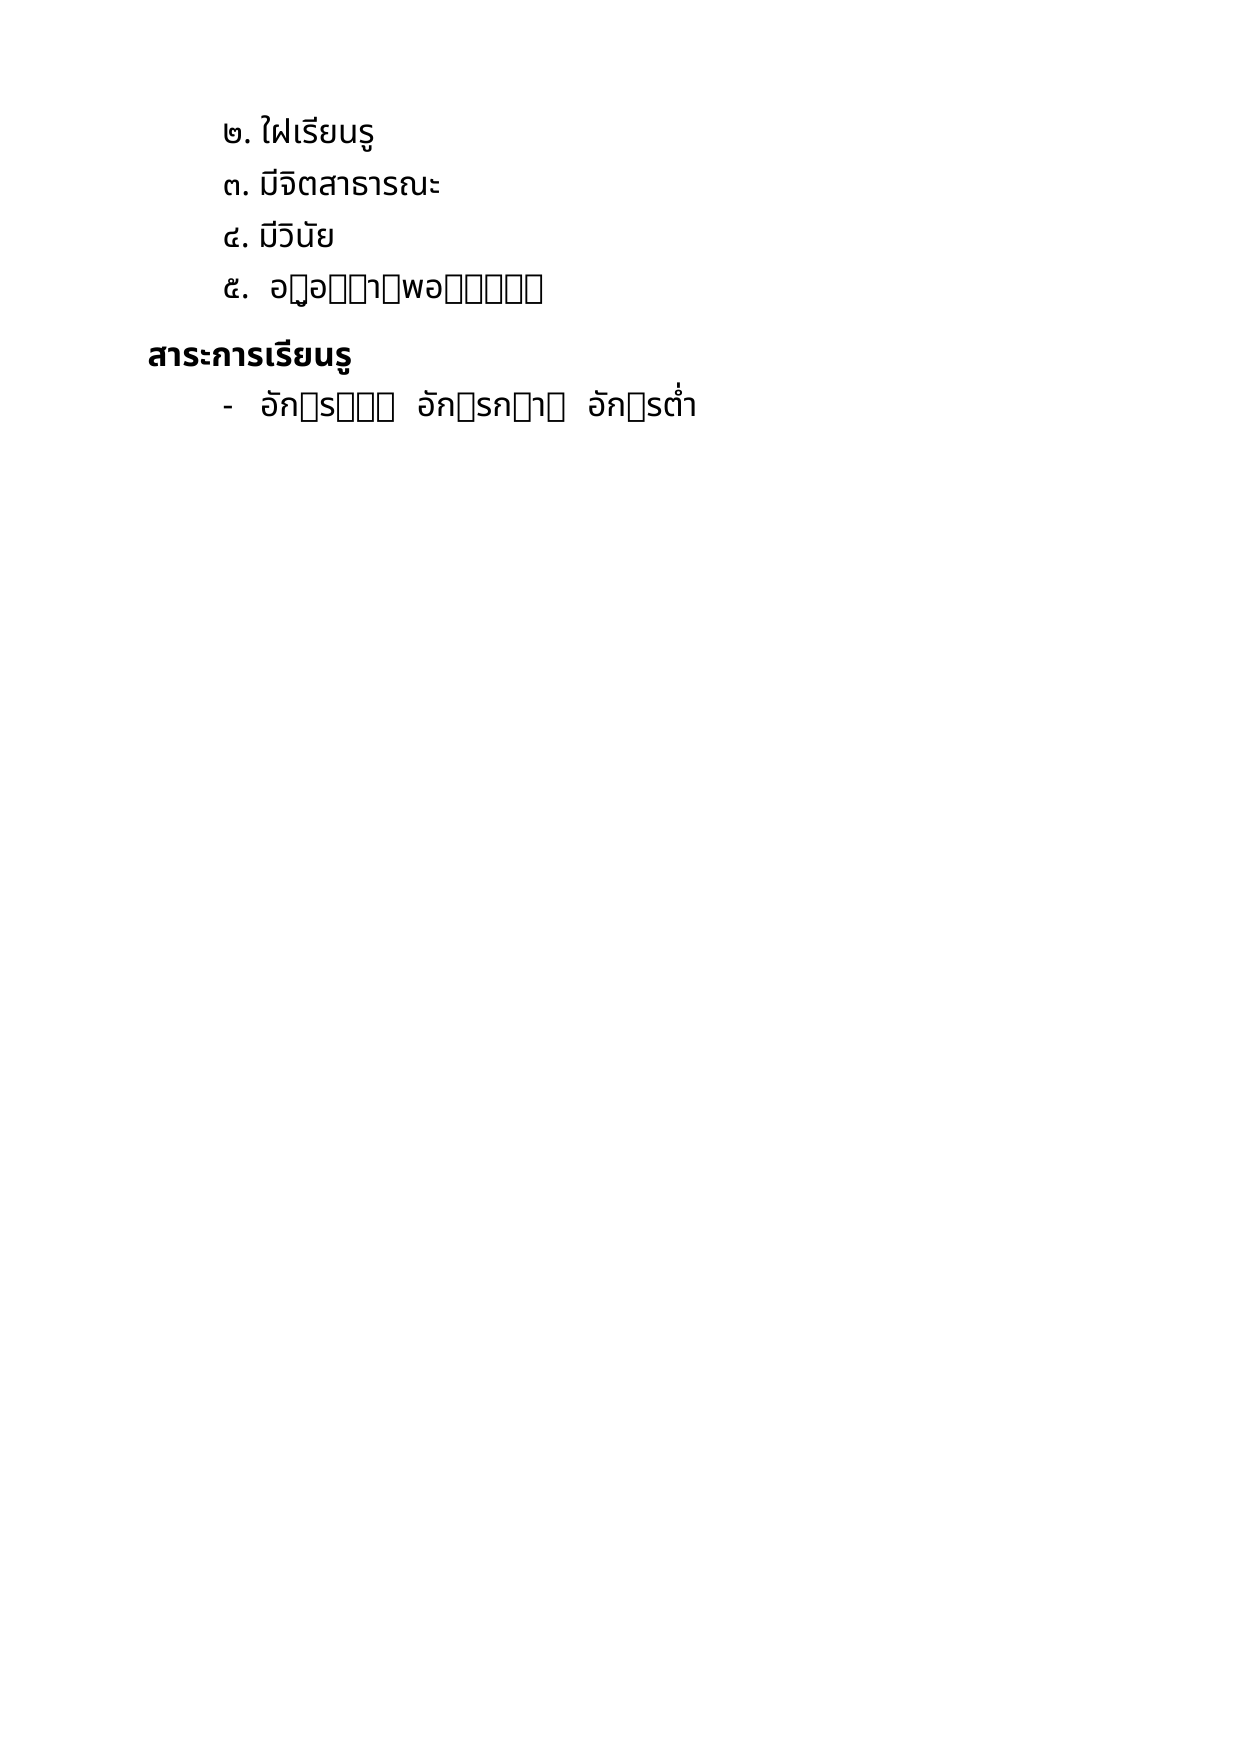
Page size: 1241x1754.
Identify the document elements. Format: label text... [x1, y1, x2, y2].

text - อักษรสูง อักษรกลาง อักษรต่ํา [222, 381, 1134, 426]
text ๕. อยูอยางพอเพียง [222, 263, 1134, 308]
text ๔. มีวินัย [222, 211, 1134, 257]
text ๓. มีจิตสาธารณะ [222, 159, 1134, 205]
text ๒. ใฝเรียนรู [222, 108, 1134, 154]
subtitle สาระการเรียนรู [147, 336, 1134, 375]
